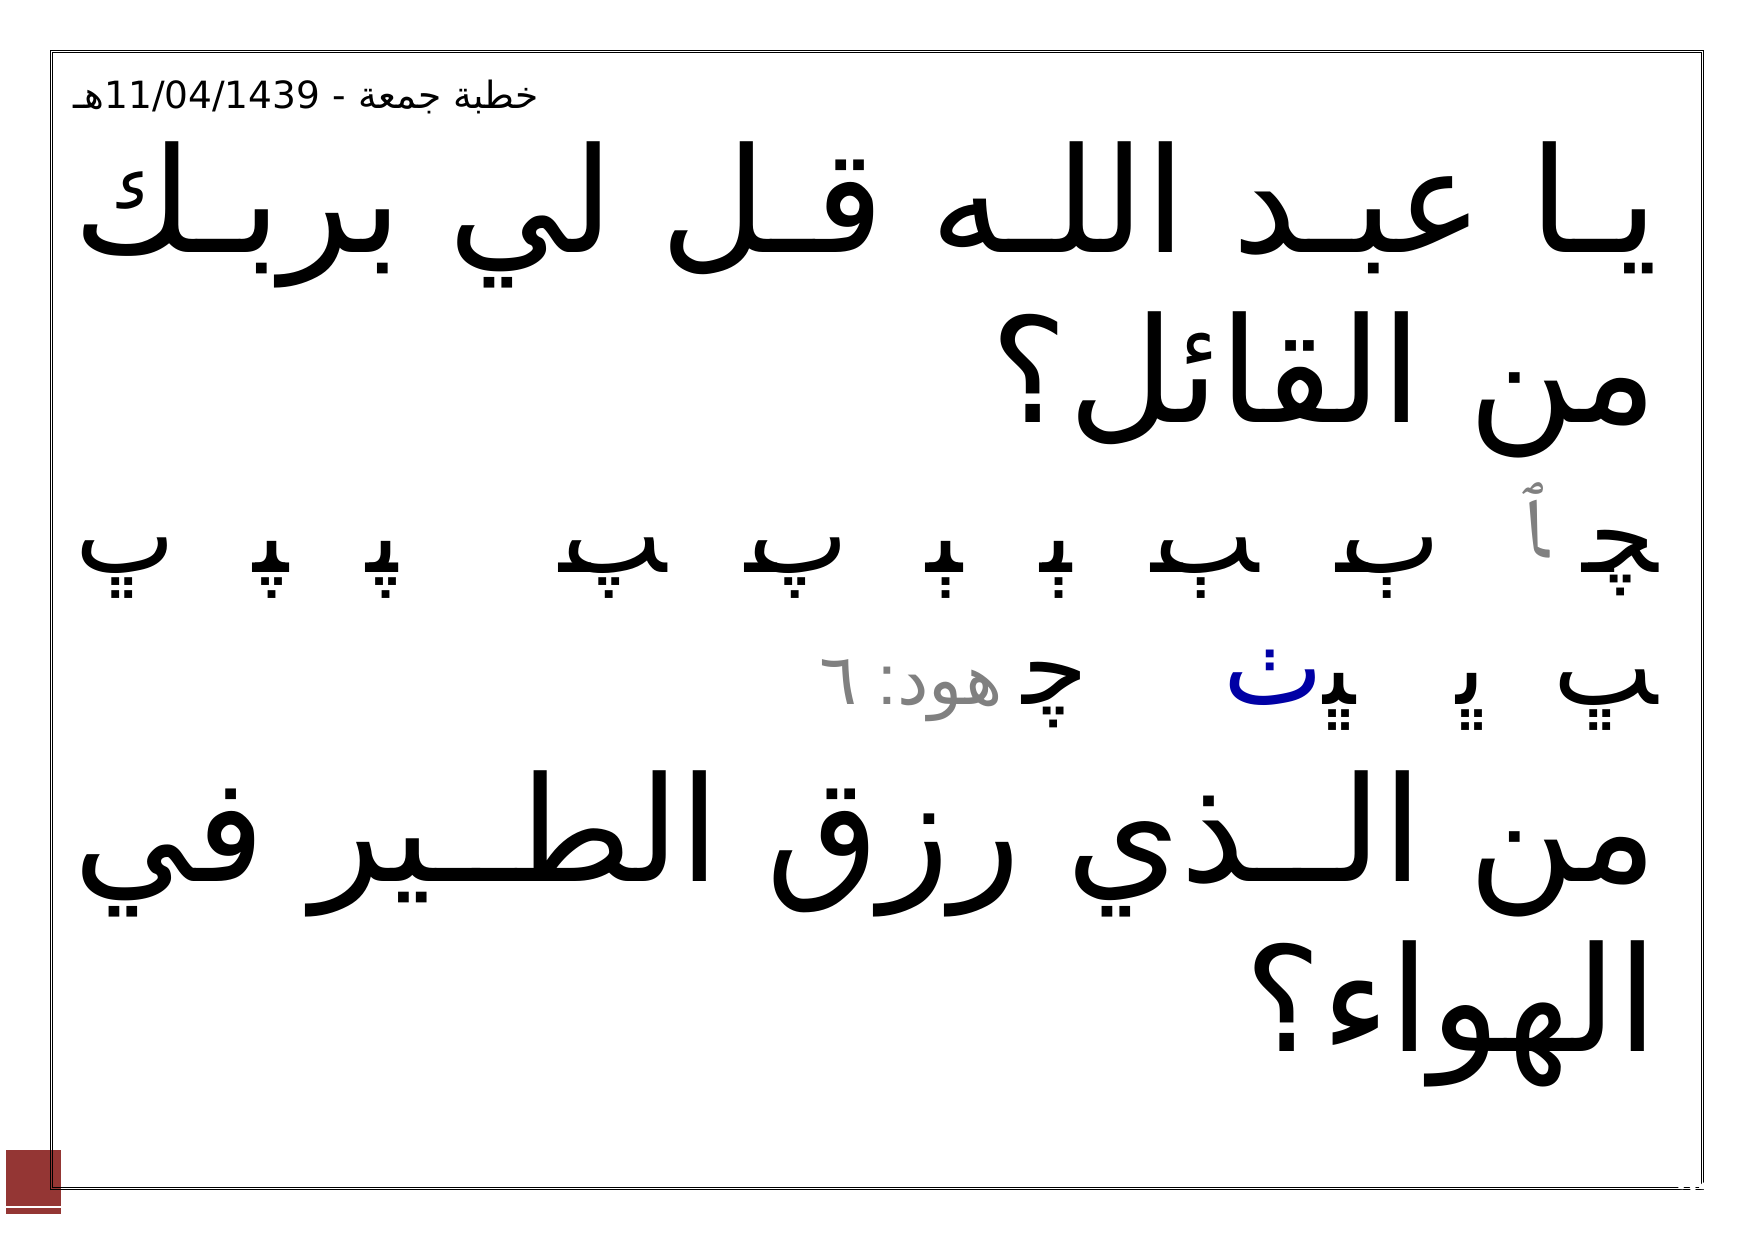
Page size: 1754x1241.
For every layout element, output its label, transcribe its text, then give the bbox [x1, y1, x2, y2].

text ﭽ ﭑ ﭒ ﭓ ﭔ ﭕ ﭖ ﭗ ﭘ ﭙ ﭚ ﭛ ﭜ ﭝﭞ ﭼ هود: ٦ [74, 474, 1658, 730]
text يا عبد الله قل لي بربك من القائل؟ [74, 117, 1658, 457]
text من الذي رزق الطير في الهواء؟ [74, 746, 1658, 1086]
